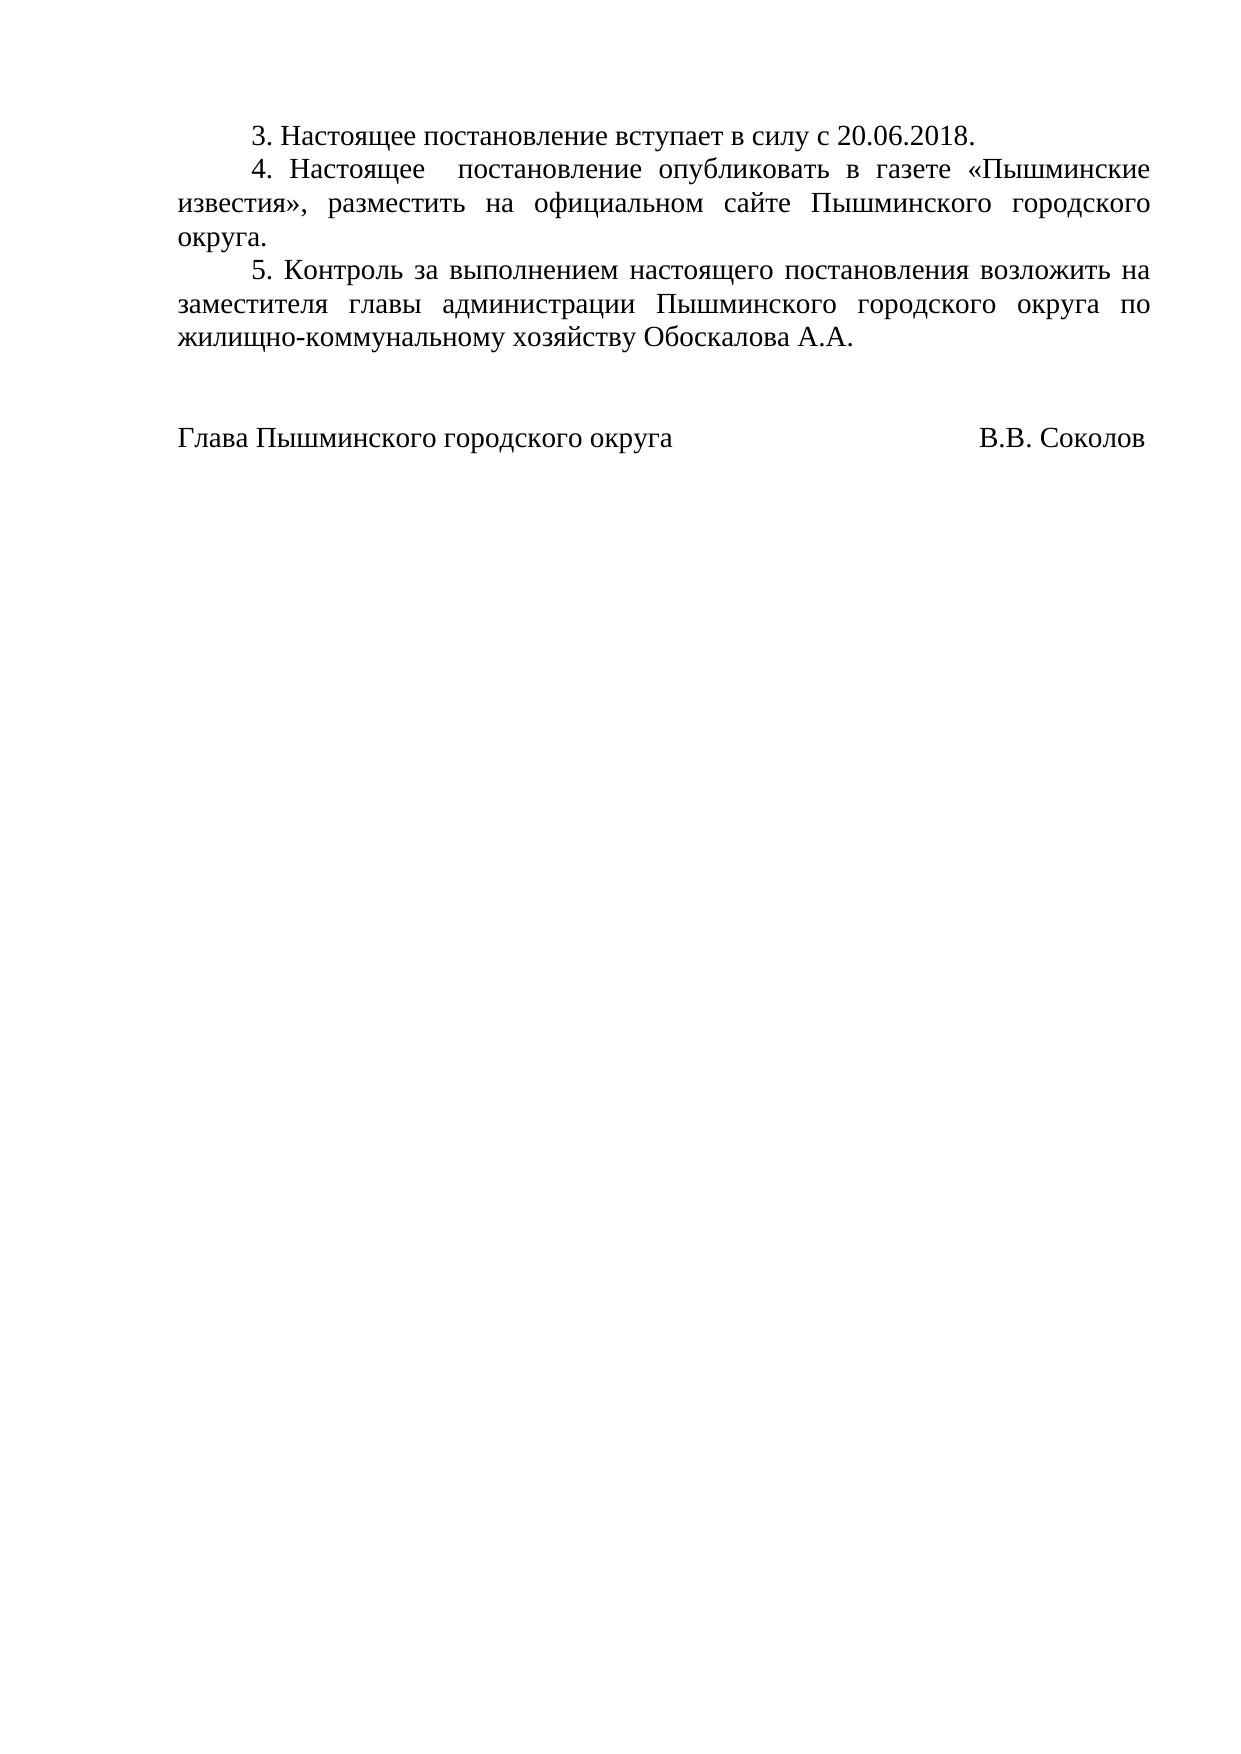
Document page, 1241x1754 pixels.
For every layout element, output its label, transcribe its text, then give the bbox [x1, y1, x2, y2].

text 5. Контроль за выполнением настоящего постановления возложить на заместителя главы администрации Пышминского городского округа по жилищно-коммунальному хозяйству Обоскалова А.А. [177, 252, 1152, 353]
text 3. Настоящее постановление вступает в силу с 20.06.2018. [177, 118, 1152, 152]
text 4. Настоящее постановление опубликовать в газете «Пышминские известия», разместить на официальном сайте Пышминского городского округа. [177, 152, 1152, 252]
text Глава Пышминского городского округа В.В. Соколов [177, 420, 1152, 453]
